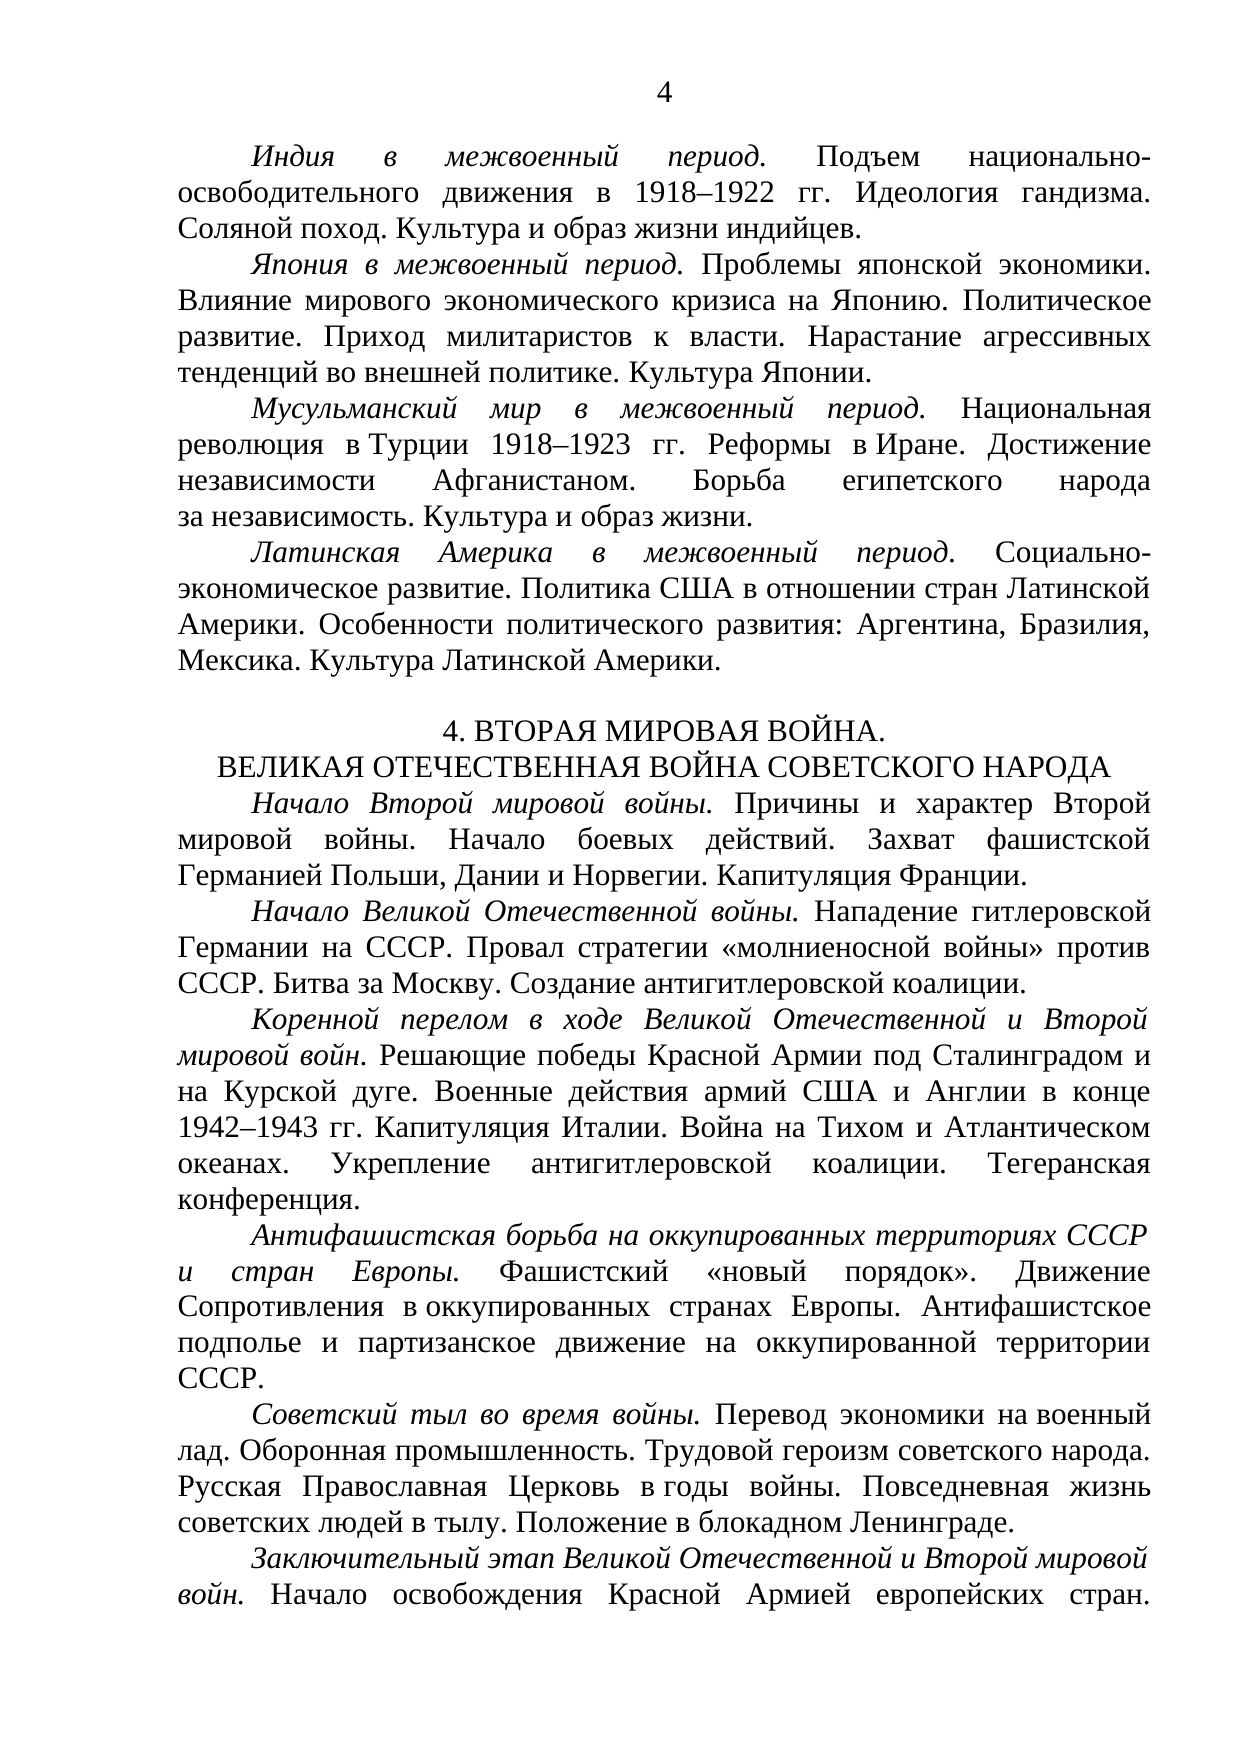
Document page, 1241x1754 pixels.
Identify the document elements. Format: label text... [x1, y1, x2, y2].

text Латинская Америка в межвоенный период. Социально-экономическое развитие. Политика США в отношении стран Латинской Америки. Особенности политического развития: Аргентина, Бразилия, Мексика. Культура Латинской Америки. [177, 533, 1151, 677]
text Мусульманский мир в межвоенный период. Национальная революция в Турции 1918–1923 гг. Реформы в Иране. Достижение независимости Афганистаном. Борьба египетского народа за независимость. Культура и образ жизни. [177, 389, 1151, 533]
text ВЕЛИКАЯ ОТЕЧЕСТВЕННАЯ ВОЙНА СОВЕТСКОГО НАРОДА [177, 749, 1151, 784]
text Коренной перелом в ходе Великой Отечественной и Второй мировой войн. Решающие победы Красной Армии под Сталинградом и на Курской дуге. Военные действия армий США и Англии в конце 1942–1943 гг. Капитуляция Италии. Война на Тихом и Атлантическом океанах. Укрепление антигитлеровской коалиции. Тегеранская конференция. [177, 1000, 1151, 1216]
text Начало Второй мировой войны. Причины и характер Второй мировой войны. Начало боевых действий. Захват фашистской Германией Польши, Дании и Норвегии. Капитуляция Франции. [177, 784, 1151, 892]
text Индия в межвоенный период. Подъем национально-освободительного движения в 1918–1922 гг. Идеология гандизма. Соляной поход. Культура и образ жизни индийцев. [177, 138, 1151, 246]
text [177, 1539, 1151, 1611]
text Япония в межвоенный период. Проблемы японской экономики. Влияние мирового экономического кризиса на Японию. Политическое развитие. Приход милитаристов к власти. Нарастание агрессивных тенденций во внешней политике. Культура Японии. [177, 246, 1151, 389]
text 4. ВТОРАЯ МИРОВАЯ ВОЙНА. [177, 713, 1151, 749]
text Антифашистская борьба на оккупированных территориях СССР и стран Европы. Фашистский «новый порядок». Движение Сопротивления в оккупированных странах Европы. Антифашистское подполье и партизанское движение на оккупированной территории СССР. [177, 1216, 1151, 1396]
text Советский тыл во время войны. Перевод экономики на военный лад. Оборонная промышленность. Трудовой героизм советского народа. Русская Православная Церковь в годы войны. Повседневная жизнь советских людей в тылу. Положение в блокадном Ленинграде. [177, 1396, 1151, 1539]
text Начало Великой Отечественной войны. Нападение гитлеровской Германии на СССР. Провал стратегии «молниеносной войны» против СССР. Битва за Москву. Создание антигитлеровской коалиции. [177, 892, 1151, 1000]
